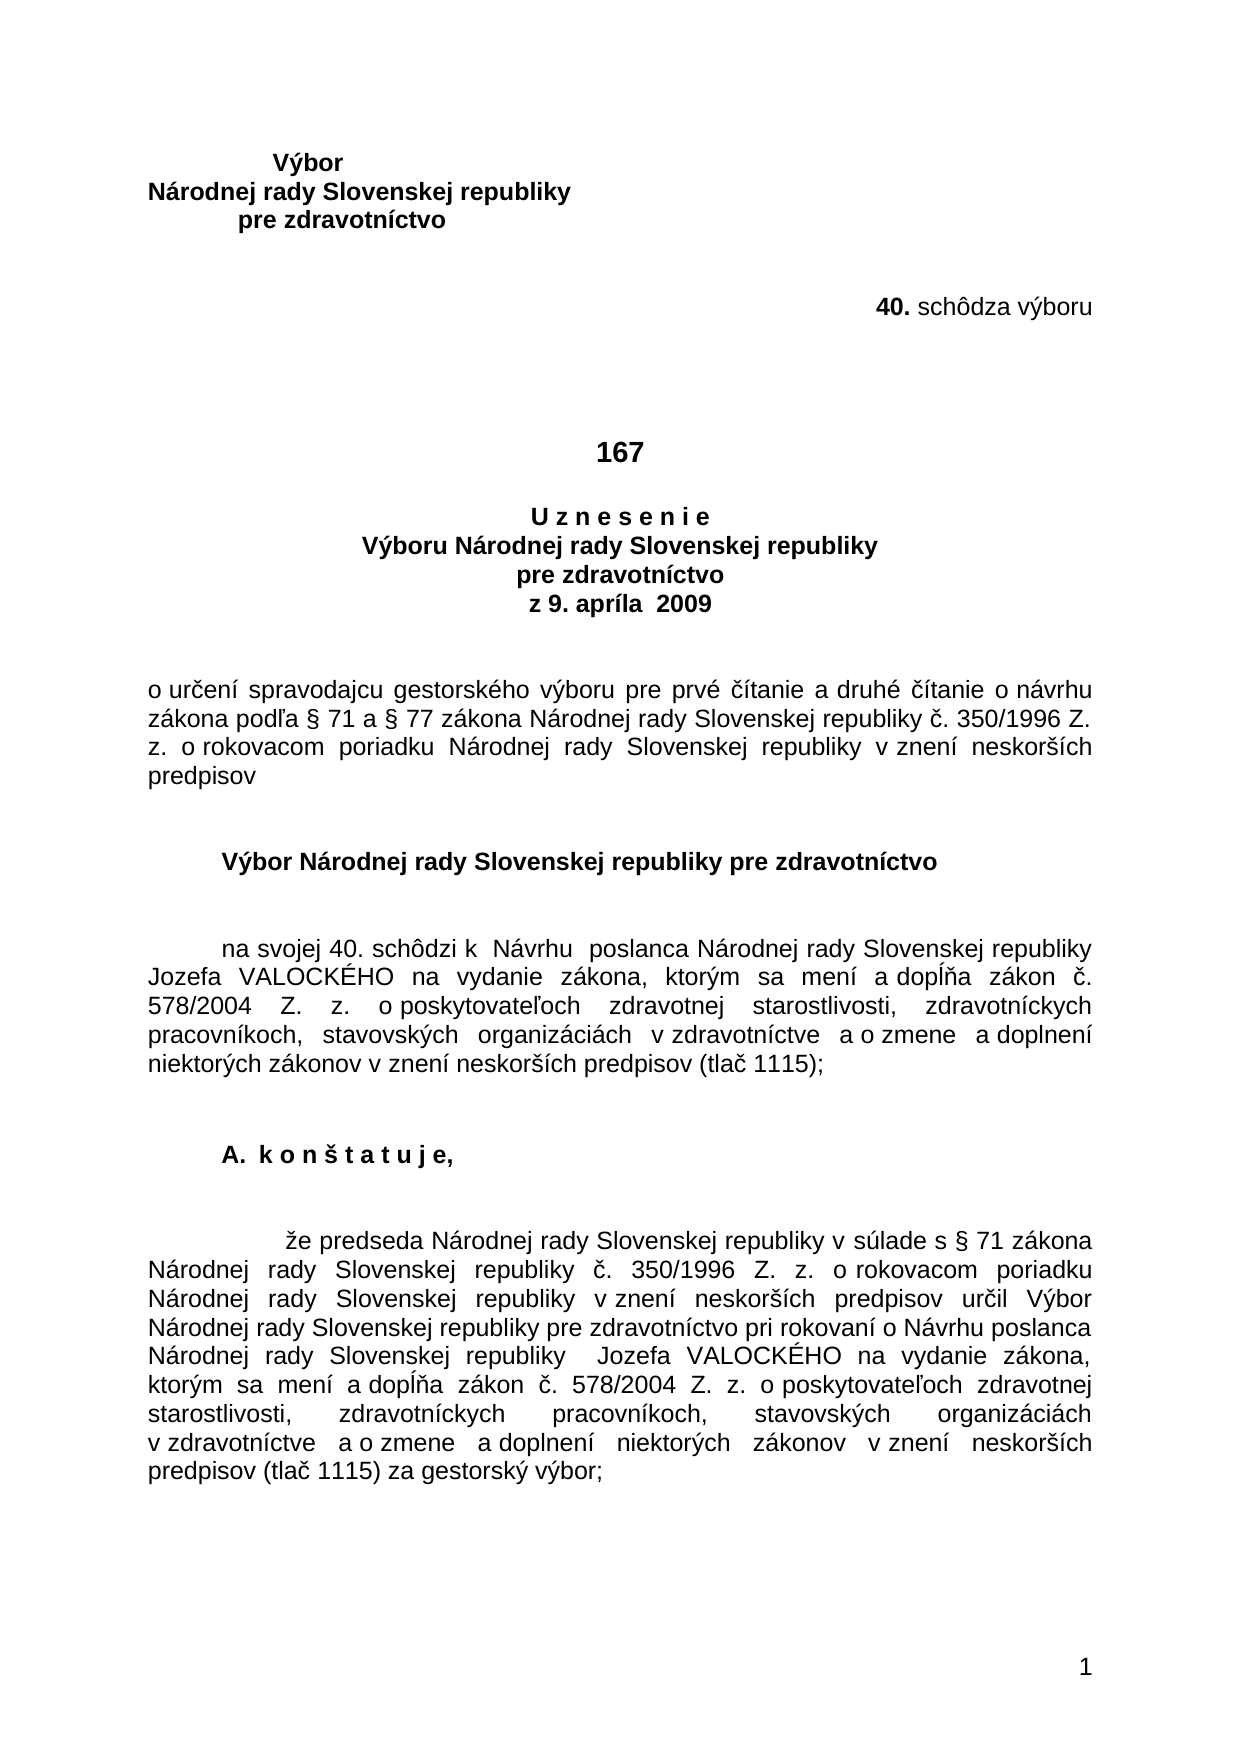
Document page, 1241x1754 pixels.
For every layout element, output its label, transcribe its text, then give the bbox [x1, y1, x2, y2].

text z 9. apríla 2009 [148, 588, 1092, 617]
text Výbor [148, 148, 1092, 176]
list k o n š t a t u j e, [221, 1140, 1092, 1169]
text U z n e s e n i e [148, 502, 1092, 531]
text že predseda Národnej rady Slovenej republiky v súlade s § 71 zákona Národnej rady Slovenej republiky č. 350/1996 Z. z. o rokovacom poriadku Národnej rady Slovenej republiky v znení neorších predpisov určil Výbor Národnej rady Slovenej republiky pre zdravotníctvo pri rokovaní o Návrhu poslanca Národnej rady Slovenej republiky Jozefa VALOCKÉHO na vydanie zákona, ktorým sa mení a dopĺňa zákon č. 578/2004 Z. z. o poytovateľoch zdravotnej starostlivosti, zdravotníckych pracovníkoch, stavových organizáciách v zdravotníctve a o zmene a doplnení niektorých zákonov v znení neorších predpisov (tlač 1115) za gestorý výbor; [148, 1226, 1092, 1485]
text pre zdravotníctvo [148, 205, 1092, 234]
text o určení spravodajcu gestorého výboru pre prvé čítanie a druhé čítanie o návrhu zákona podľa § 71 a § 77 zákona Národnej rady Slovenej republiky č. 350/1996 Z. z. o rokovacom poriadku Národnej rady Slovenej republiky v znení neorších predpisov [148, 675, 1092, 790]
text na svojej 40. schôdzi k Návrhu poslanca Národnej rady Slovenej republiky Jozefa VALOCKÉHO na vydanie zákona, ktorým sa mení a dopĺňa zákon č. 578/2004 Z. z. o poytovateľoch zdravotnej starostlivosti, zdravotníckych pracovníkoch, stavových organizáciách v zdravotníctve a o zmene a doplnení niektorých zákonov v znení neorších predpisov (tlač 1115); [148, 933, 1092, 1077]
text Národnej rady Slovenej republiky [148, 176, 1092, 205]
text 40. schôdza výboru [148, 291, 1092, 320]
text pre zdravotníctvo [148, 560, 1092, 588]
subtitle Výbor Národnej rady Slovenej republiky pre zdravotníctvo [148, 847, 1092, 876]
text Výboru Národnej rady Slovenej republiky [148, 531, 1092, 560]
text 167 [148, 435, 1092, 469]
